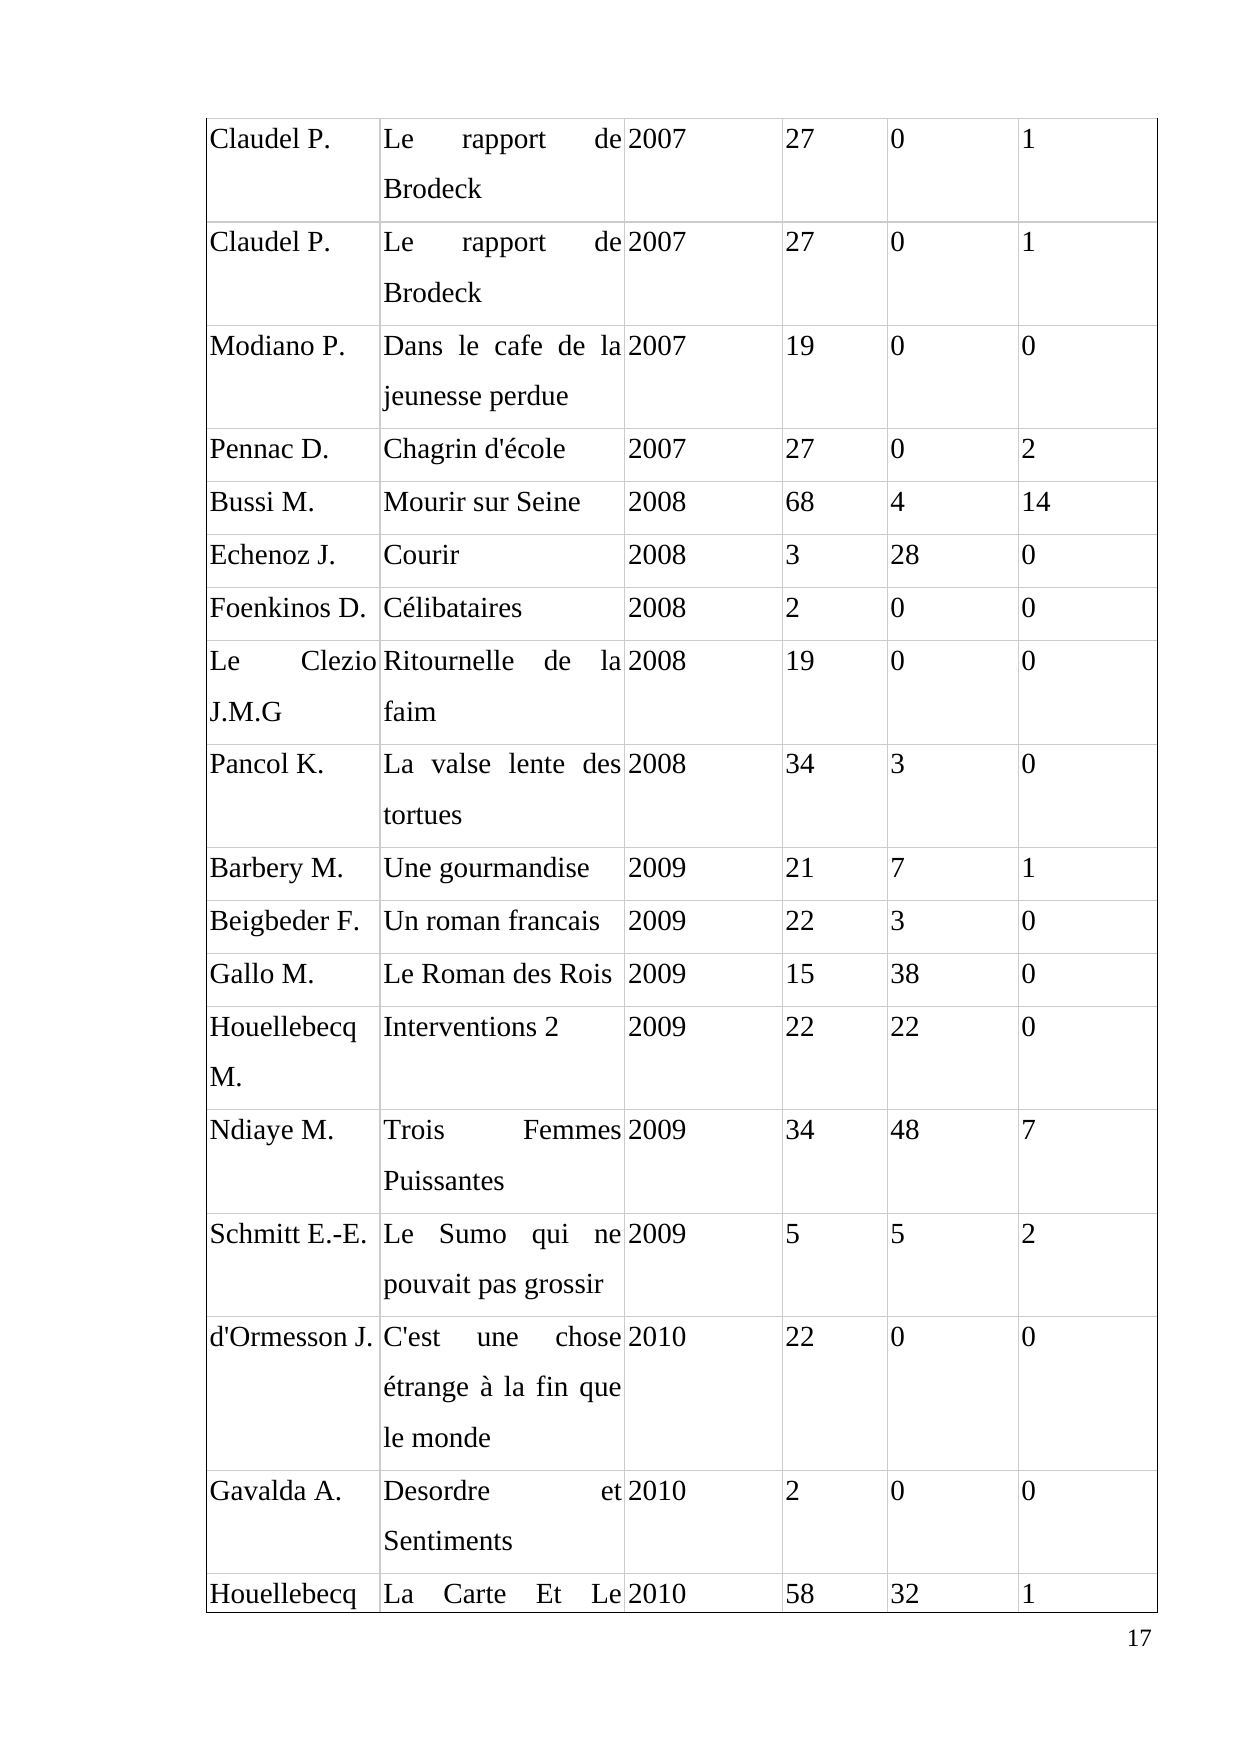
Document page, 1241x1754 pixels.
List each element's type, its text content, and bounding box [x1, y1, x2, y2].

table_cell 48 [888, 1110, 1018, 1213]
table_cell 2009 [625, 1214, 782, 1316]
table_cell 0 [1019, 588, 1157, 640]
table_cell 0 [888, 1471, 1018, 1573]
table_cell 3 [888, 901, 1018, 953]
table_cell Pennac D. [207, 429, 379, 481]
table_cell 0 [888, 119, 1018, 221]
table_cell Le rapport de Brodeck [381, 223, 624, 325]
table_cell 0 [1019, 641, 1157, 743]
table_cell 0 [888, 1317, 1018, 1469]
table_cell Pancol K. [207, 745, 379, 847]
table_cell 0 [888, 326, 1018, 428]
table_cell Gavalda A. [207, 1471, 379, 1573]
table_cell 27 [783, 223, 887, 325]
table_cell Gallo M. [207, 954, 379, 1006]
table_cell Modiano P. [207, 326, 379, 428]
table_cell 22 [783, 1007, 887, 1109]
table_cell 1 [1019, 848, 1157, 900]
table_cell Houellebecq M. [207, 1574, 379, 1612]
table_cell 2007 [625, 326, 782, 428]
table_cell 2010 [625, 1317, 782, 1469]
table_cell 21 [783, 848, 887, 900]
table_cell Le Sumo qui ne pouvait pas grossir [381, 1214, 624, 1316]
table_cell Bussi M. [207, 482, 379, 534]
table_cell Barbery M. [207, 848, 379, 900]
table_cell 19 [783, 326, 887, 428]
table_cell 1 [1019, 1574, 1157, 1612]
table_cell Ritournelle de la faim [381, 641, 624, 743]
table_cell d'Ormesson J. [207, 1317, 379, 1469]
table_cell 22 [783, 901, 887, 953]
table_cell 38 [888, 954, 1018, 1006]
table_cell 2007 [625, 223, 782, 325]
table_cell 0 [1019, 535, 1157, 587]
table_cell 3 [783, 535, 887, 587]
table_cell 27 [783, 429, 887, 481]
table_cell 2008 [625, 535, 782, 587]
table_cell 0 [1019, 745, 1157, 847]
table_cell 32 [888, 1574, 1018, 1612]
table_cell Ndiaye M. [207, 1110, 379, 1213]
table_cell 14 [1019, 482, 1157, 534]
table_cell Claudel P. [207, 119, 379, 221]
table_cell 22 [888, 1007, 1018, 1109]
table_cell 0 [1019, 901, 1157, 953]
table_cell 2 [783, 1471, 887, 1573]
table_cell 0 [1019, 954, 1157, 1006]
table_cell 28 [888, 535, 1018, 587]
table_cell La valse lente des tortues [381, 745, 624, 847]
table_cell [381, 1574, 624, 1612]
table_cell 1 [1019, 119, 1157, 221]
table_cell 0 [1019, 1317, 1157, 1469]
table_cell 34 [783, 745, 887, 847]
table_cell Echenoz J. [207, 535, 379, 587]
table_cell 58 [783, 1574, 887, 1612]
table_cell 2009 [625, 848, 782, 900]
table_cell C'est une chose étrange à la fin que le monde [381, 1317, 624, 1469]
table_cell Le rapport de Brodeck [381, 119, 624, 221]
table_cell 2009 [625, 1110, 782, 1213]
table_cell Le Clezio J.M.G [207, 641, 379, 743]
table_cell 2 [1019, 429, 1157, 481]
table_cell Interventions 2 [381, 1007, 624, 1109]
table_cell Beigbeder F. [207, 901, 379, 953]
table_cell 68 [783, 482, 887, 534]
table_cell 22 [783, 1317, 887, 1469]
table_cell Chagrin d'école [381, 429, 624, 481]
table_cell 2007 [625, 119, 782, 221]
table_cell Un roman francais [381, 901, 624, 953]
table_cell 34 [783, 1110, 887, 1213]
table_cell 0 [888, 429, 1018, 481]
table_cell Une gourmandise [381, 848, 624, 900]
table_cell 0 [1019, 1471, 1157, 1573]
table_cell 3 [888, 745, 1018, 847]
table_cell 2009 [625, 954, 782, 1006]
table_cell 0 [1019, 326, 1157, 428]
table_cell 2 [783, 588, 887, 640]
table_cell 0 [888, 223, 1018, 325]
table_cell Trois Femmes Puissantes [381, 1110, 624, 1213]
table_cell Foenkinos D. [207, 588, 379, 640]
table_cell 19 [783, 641, 887, 743]
table_cell 2010 [625, 1471, 782, 1573]
table_cell Courir [381, 535, 624, 587]
table_cell 2008 [625, 588, 782, 640]
table_cell 5 [783, 1214, 887, 1316]
table_cell Célibataires [381, 588, 624, 640]
table_cell 1 [1019, 223, 1157, 325]
table_cell 7 [1019, 1110, 1157, 1213]
table_cell 2 [1019, 1214, 1157, 1316]
table_cell 2008 [625, 745, 782, 847]
table_cell 0 [888, 641, 1018, 743]
table_cell 2009 [625, 901, 782, 953]
table_cell Le Roman des Rois [381, 954, 624, 1006]
table_cell 27 [783, 119, 887, 221]
table_cell 0 [888, 588, 1018, 640]
table_cell 2007 [625, 429, 782, 481]
table_cell 0 [1019, 1007, 1157, 1109]
table_cell 2008 [625, 641, 782, 743]
table_cell Mourir sur Seine [381, 482, 624, 534]
table_cell 5 [888, 1214, 1018, 1316]
table_cell 2008 [625, 482, 782, 534]
table_cell 15 [783, 954, 887, 1006]
table_cell Dans le cafe de la jeunesse perdue [381, 326, 624, 428]
table_cell 7 [888, 848, 1018, 900]
table_cell Desordre et Sentiments [381, 1471, 624, 1573]
table_cell 4 [888, 482, 1018, 534]
table_cell 2010 [625, 1574, 782, 1612]
table_cell Houellebecq M. [207, 1007, 379, 1109]
table_cell 2009 [625, 1007, 782, 1109]
table_cell Claudel P. [207, 223, 379, 325]
table_cell Schmitt E.-E. [207, 1214, 379, 1316]
